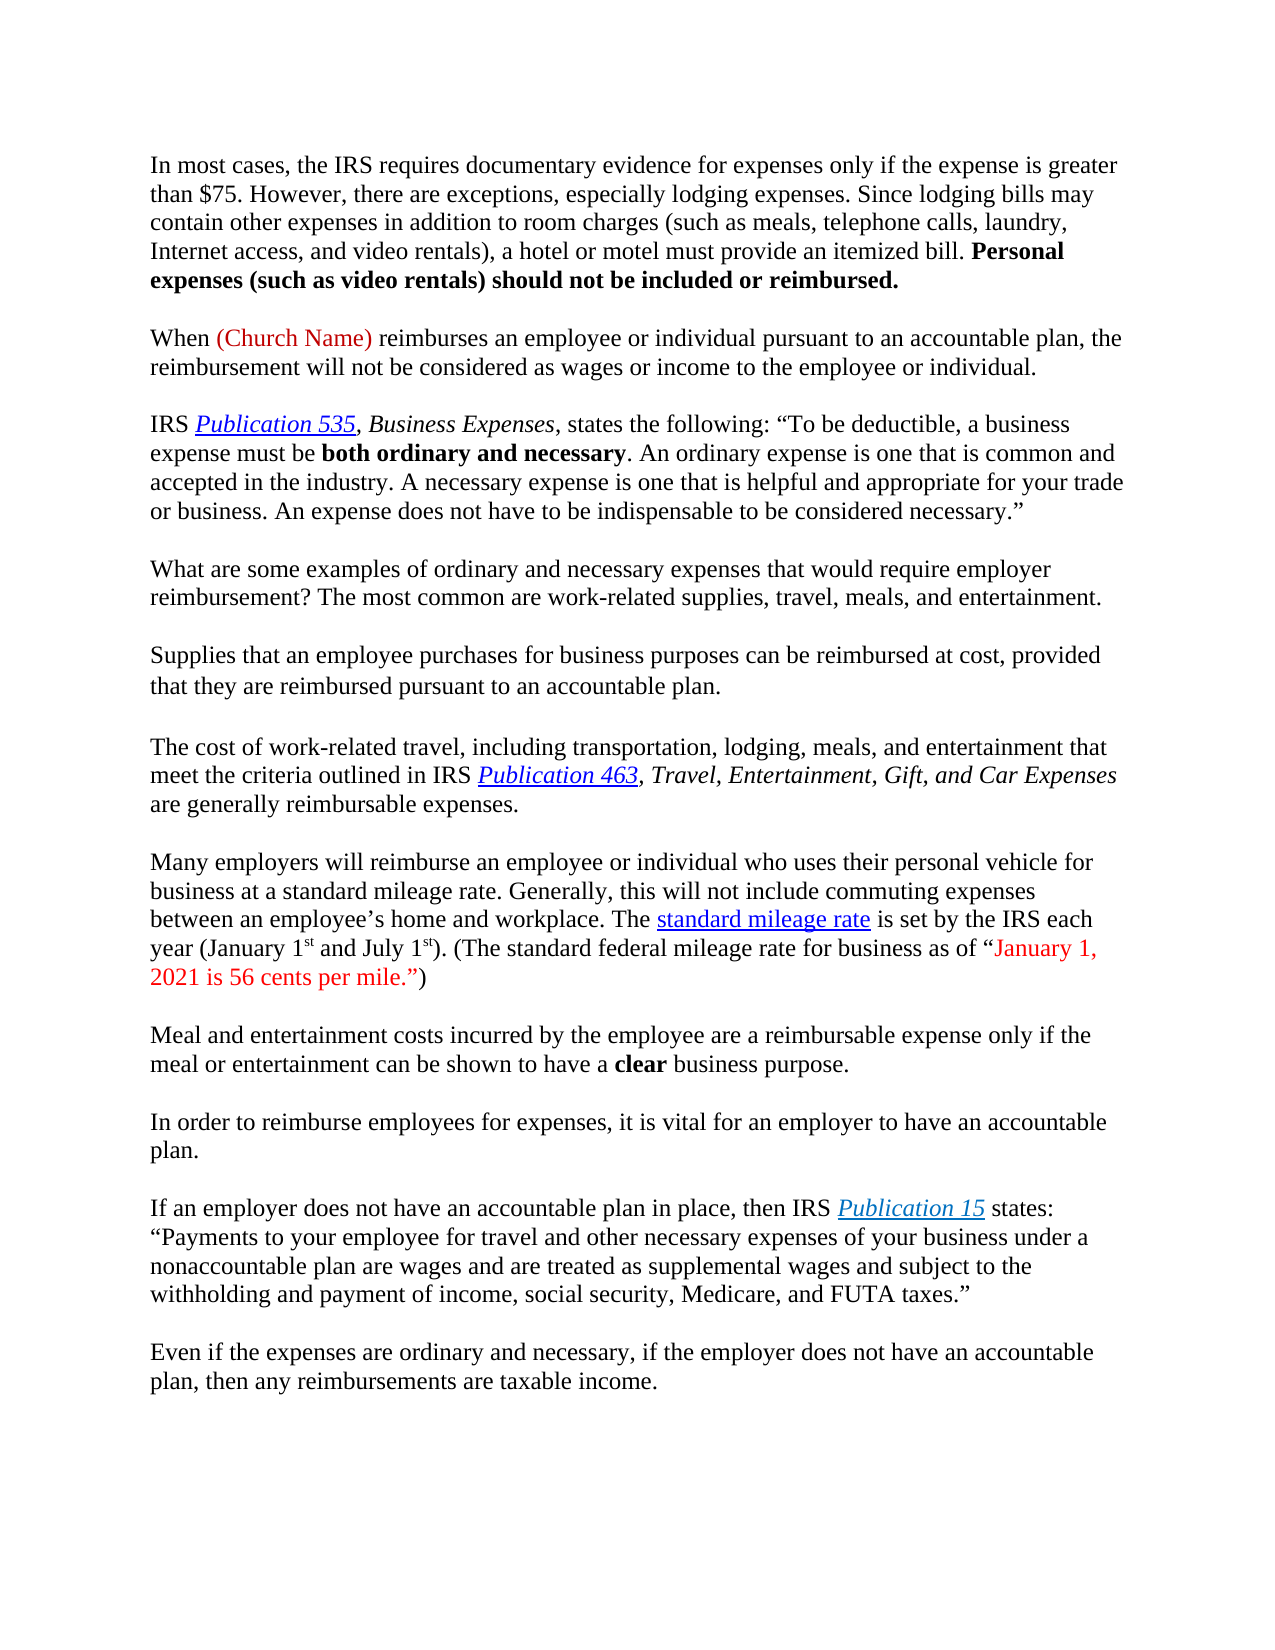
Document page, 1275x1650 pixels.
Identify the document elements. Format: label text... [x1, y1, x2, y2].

text In order to reimburse employees for expenses, it is vital for an employer to have an accountable plan. [150, 1107, 1125, 1164]
text If an employer does not have an accountable plan in place, then IRS Publication 15 states: “Payments to your employee for travel and other necessary expenses of your business under a nonaccountable plan are wages and are treated as supplemental wages and subject to the withholding and payment of income, social security, Medicare, and FUTA taxes.” [150, 1193, 1125, 1308]
text What are some examples of ordinary and necessary expenses that would require employer reimbursement? The most common are work-related supplies, travel, meals, and entertainment. [150, 554, 1125, 611]
text The cost of work-related travel, including transportation, lodging, meals, and entertainment that meet the criteria outlined in IRS Publication 463, Travel, Entertainment, Gift, and Car Expenses are generally reimbursable expenses. [150, 732, 1125, 818]
text When (Church Name) reimburses an employee or individual pursuant to an accountable plan, the reimbursement will not be considered as wages or income to the employee or individual. [150, 323, 1125, 380]
text Meal and entertainment costs incurred by the employee are a reimbursable expense only if the meal or entertainment can be shown to have a clear business purpose. [150, 1020, 1125, 1077]
text In most cases, the IRS requires documentary evidence for expenses only if the expense is greater than $75. However, there are exceptions, especially lodging expenses. Since lodging bills may contain other expenses in addition to room charges (such as meals, telephone calls, laundry, Internet access, and video rentals), a hotel or motel must provide an itemized bill. Personal expenses (such as video rentals) should not be included or reimbursed. [150, 150, 1125, 294]
text IRS Publication 535, Business Expenses, states the following: “To be deductible, a business expense must be both ordinary and necessary. An ordinary expense is one that is common and accepted in the industry. A necessary expense is one that is helpful and appropriate for your trade or business. An expense does not have to be indispensable to be considered necessary.” [150, 409, 1125, 524]
text Supplies that an employee purchases for business purposes can be reimbursed at cost, provided that they are reimbursed pursuant to an accountable plan. [150, 640, 1125, 700]
text Many employers will reimburse an employee or individual who uses their personal vehicle for business at a standard mileage rate. Generally, this will not include commuting expenses between an employee’s home and workplace. The standard mileage rate is set by the IRS each year (January 1st and July 1st). (The standard federal mileage rate for business as of “January 1, 2021 is 56 cents per mile.”) [150, 847, 1125, 991]
text Even if the expenses are ordinary and necessary, if the employer does not have an accountable plan, then any reimbursements are taxable income. [150, 1337, 1125, 1395]
